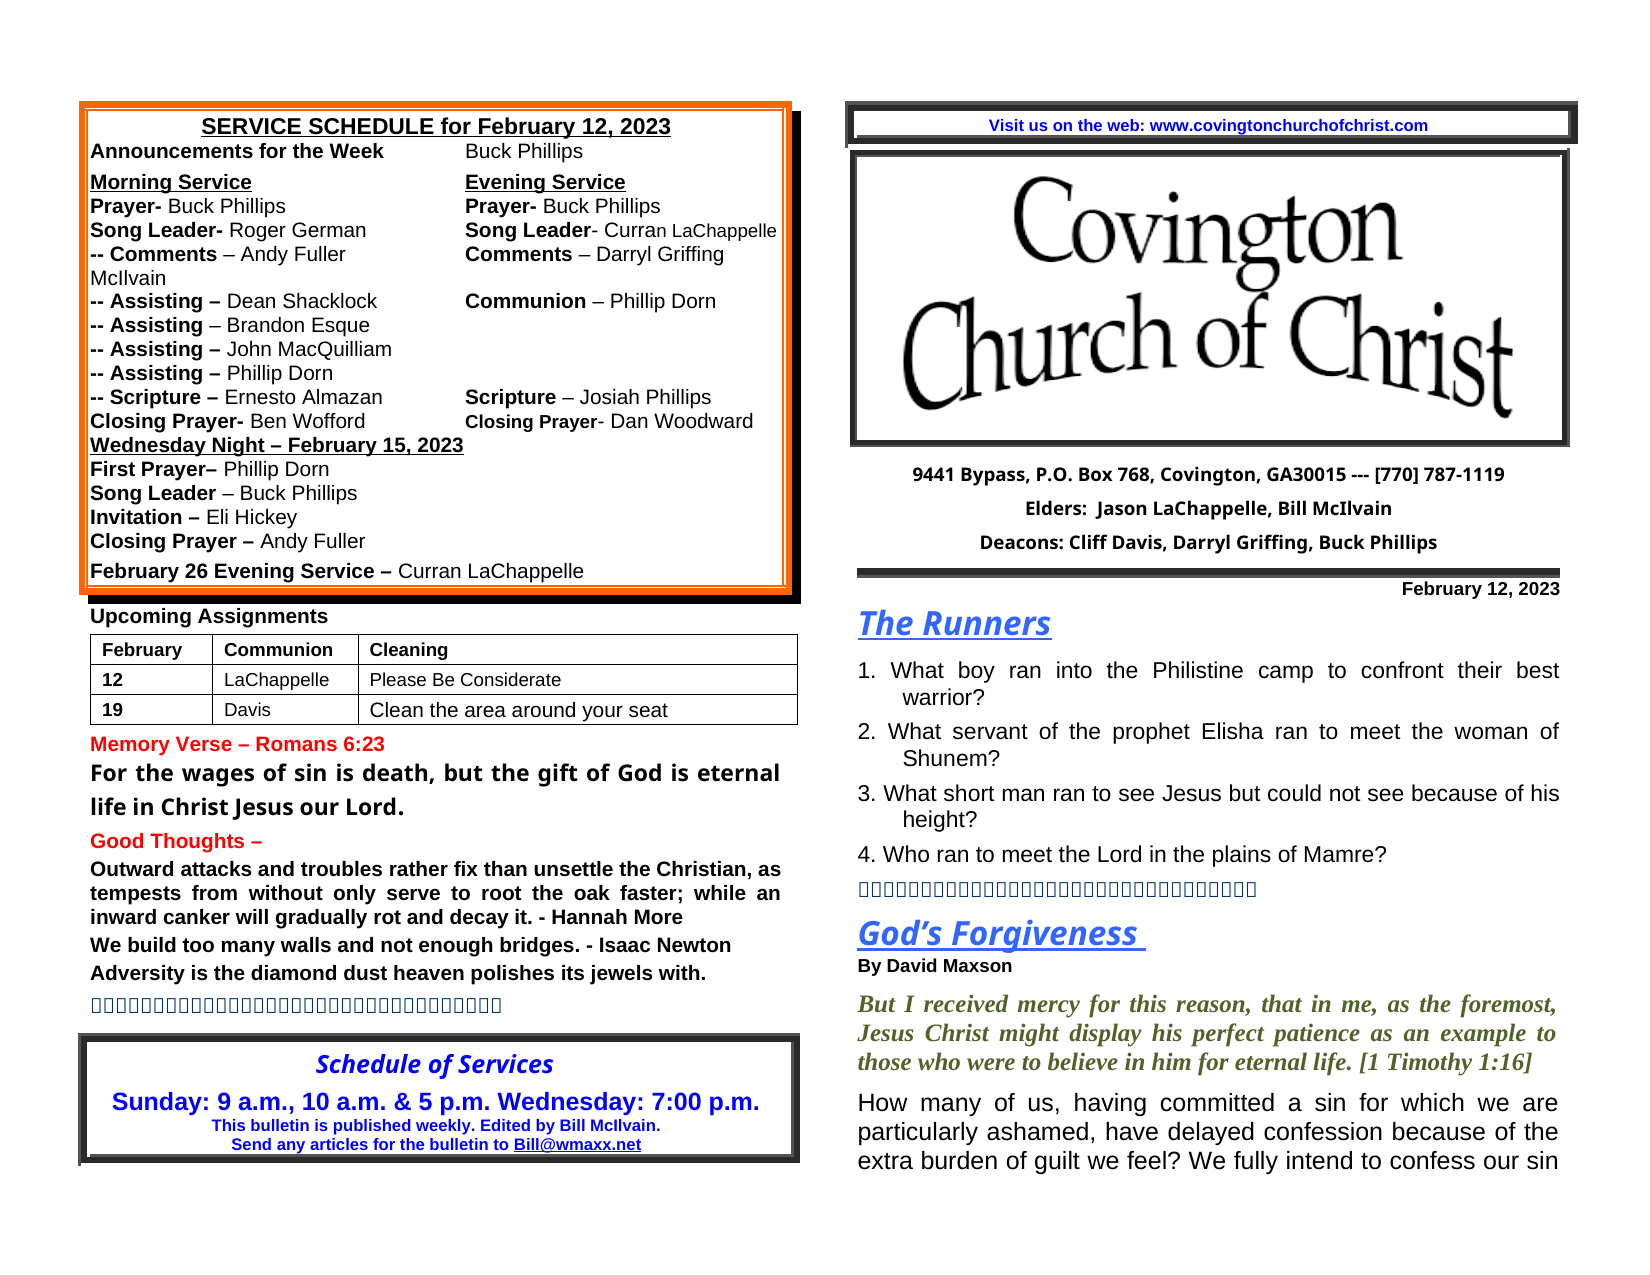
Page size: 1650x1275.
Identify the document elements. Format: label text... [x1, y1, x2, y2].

text Closing Prayer – Andy Fuller [90, 529, 782, 548]
table_cell 12 [91, 665, 212, 694]
text Upcoming Assignments [90, 604, 782, 628]
table_header Cleaning [359, 635, 797, 664]
text Send any articles for the bulletin to Bill@wmaxx.net [90, 1120, 791, 1154]
table_cell Please Be Considerate [359, 665, 797, 694]
text  [90, 991, 782, 1020]
text Deacons: Cliff Davis, Darryl Griffing, Buck Phillips [857, 529, 1560, 565]
text Schedule of Services [90, 1045, 791, 1081]
text -- Assisting – Phillip Dorn [90, 361, 782, 385]
text SERVICE SCHEDULE for February 12, 2023 [88, 111, 782, 139]
text Invitation – Eli Hickey [90, 505, 782, 529]
text -- Assisting – Brandon Esque [90, 313, 782, 337]
text By David Maxson [857, 955, 1560, 977]
text Wednesday Night – February 15, 2023 [90, 433, 782, 457]
text Visit us on the web: www.covingtonchurchofchrist.com [857, 114, 1568, 135]
text 9441 Bypass, --- [770] 787-1119 [857, 462, 1560, 496]
text 4. Who ran to meet the Lord in the plains of Mamre? [857, 841, 1560, 867]
text Sunday: a.m. & 5 p.m. Wednesday: 7:00 p.m. [90, 1087, 782, 1116]
text The Runners [857, 599, 1560, 645]
text Song Leader – Buck Phillips [90, 481, 782, 505]
text Prayer- Buck Phillips Prayer- Buck Phillips [90, 193, 782, 217]
table_header Communion [213, 635, 358, 664]
text But I received mercy for this reason, that in me, as the foremost, Jesus Christ might display his perfect patience as an example to those who were to believe in him for eternal life. [1 Timothy 1:16] [857, 989, 1560, 1076]
table_cell Davis [213, 695, 358, 724]
text February 26 Evening Service – Curran LaChappelle [88, 548, 782, 585]
text God’s Forgiveness [857, 910, 1560, 955]
text We build too many walls and not enough bridges. - Isaac Newton [90, 933, 782, 957]
text -- Assisting – Dean Shacklock Communion – Phillip Dorn [90, 289, 782, 313]
table_header February [91, 635, 212, 664]
text 1. What boy ran into the Philistine camp to confront their best warrior? [857, 657, 1560, 710]
text 3. What short man ran to see Jesus but could not see because of his height? [857, 779, 1560, 832]
table_cell 19 [91, 695, 212, 724]
text Adversity is the diamond dust heaven polishes its jewels with. [90, 961, 782, 985]
text Good Thoughts – [90, 829, 782, 853]
text 2. What servant of the prophet Elisha ran to meet the woman of Shunem? [857, 718, 1560, 771]
text Announcements for the Week Buck Phillips [90, 139, 782, 158]
table_cell Clean the area around your seat [359, 695, 797, 724]
text Memory Verse – Romans 6:23 [90, 731, 782, 755]
text Outward attacks and troubles rather fix than unsettle the Christian, as tempests from without only serve to root the oak faster; while an inward canker will gradually rot and decay it. - Hannah More [90, 857, 782, 929]
text Morning Service Evening Service [88, 158, 782, 193]
text  [857, 875, 1560, 904]
text February 12, 2023 [857, 578, 1560, 599]
text Song Leader- Roger German Song Leader- Curran LaChappelle [90, 217, 782, 241]
text -- Scripture – Ernesto Almazan Scripture – Josiah Phillips [90, 385, 782, 409]
text First Prayer– Phillip Dorn [90, 457, 782, 481]
text For the wages of sin is death, but the gift of God is eternal life in Christ Jesus our Lord. [90, 757, 782, 823]
text Elders: Jason LaChappelle, Bill McIlvain [857, 496, 1560, 529]
text Closing Prayer- Ben Wofford Closing Prayer- Dan Woodward [90, 409, 782, 433]
text -- Comments – Andy Fuller Comments – Darryl Griffing McIlvain [90, 241, 782, 289]
text -- Assisting – John MacQuilliam [90, 337, 782, 361]
table_cell LaChappelle [213, 665, 358, 694]
